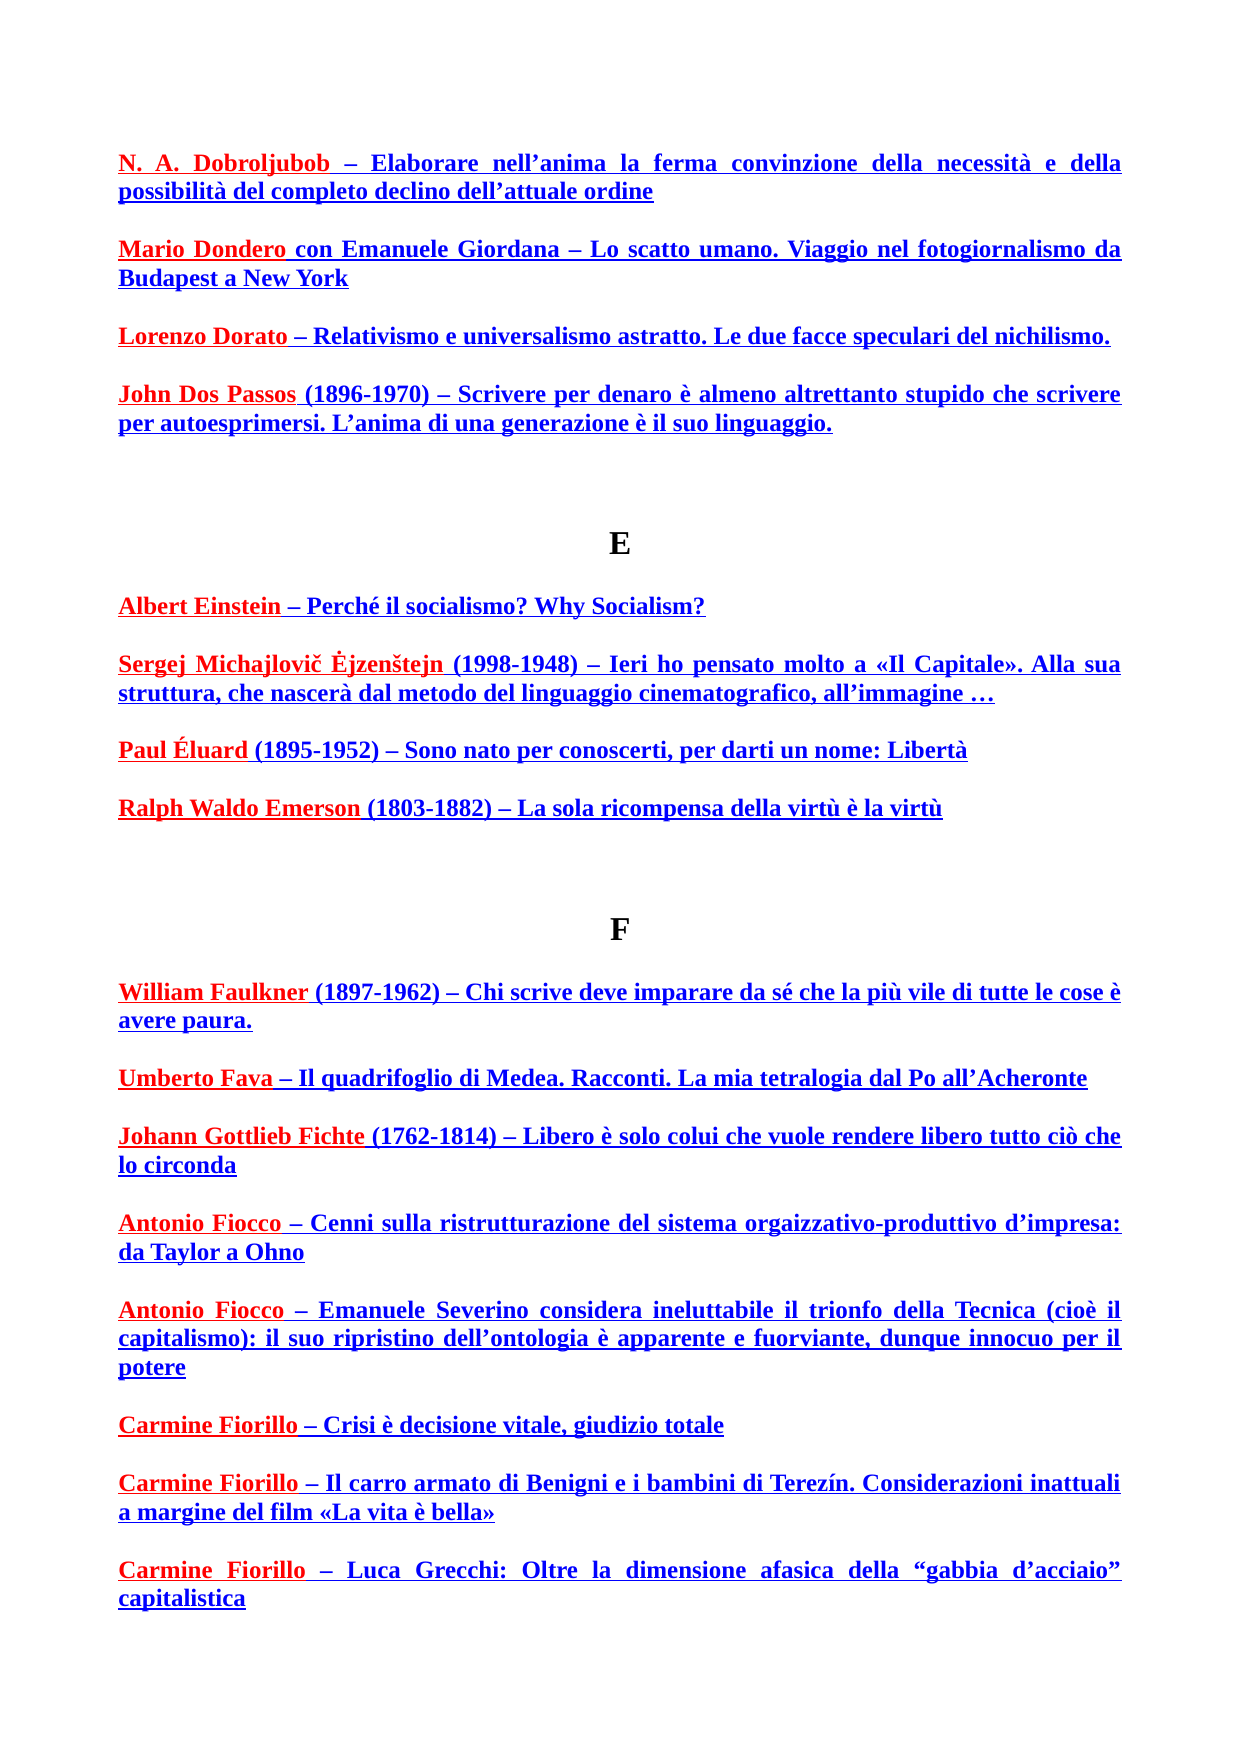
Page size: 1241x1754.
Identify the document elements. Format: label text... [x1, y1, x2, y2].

subtitle N. A. Dobroljubob – Elaborare nell’anima la ferma convinzione della necessità e della possibilità del completo declino dell’attuale ordine [118, 174, 1122, 205]
subtitle Sergej Michajlovič Ėjzenštejn (1998-1948) – Ieri ho pensato molto a «Il Capitale». Alla sua struttura, che nascerà dal metodo del linguaggio cinematografico, all’immagine … [118, 649, 1122, 706]
subtitle Carmine Fiorillo – Il carro armato di Benigni e i bambini di Terezín. Considerazioni inattuali a margine del film «La vita è bella» [118, 1468, 1122, 1526]
subtitle John Dos Passos (1896-1970) – Scrivere per denaro è almeno altrettanto stupido che scrivere per autoesprimersi. L’anima di una generazione è il suo linguaggio. [118, 405, 1122, 436]
subtitle Lorenzo Dorato – Relativismo e universalismo astratto. Le due facce speculari del nichilismo. [118, 321, 1122, 350]
subtitle Carmine Fiorillo – Luca Grecchi: Oltre la dimensione afasica della “gabbia d’acciaio” capitalistica [118, 1555, 1122, 1580]
subtitle F [118, 909, 1122, 948]
subtitle Ralph Waldo Emerson (1803-1882) – La sola ricompensa della virtù è la virtù [118, 793, 1122, 822]
subtitle Mario Dondero con Emanuele Giordana – Lo scatto umano. Viaggio nel fotogiornalismo da Budapest a New York [118, 234, 1122, 259]
subtitle Mario Dondero con Emanuele Giordana – Lo scatto umano. Viaggio nel fotogiornalismo da Budapest a New York [118, 261, 1122, 292]
subtitle N. A. Dobroljubob – Elaborare nell’anima la ferma convinzione della necessità e della possibilità del completo declino dell’attuale ordine [118, 148, 1122, 173]
subtitle Antonio Fiocco – Emanuele Severino considera ineluttabile il trionfo della Tecnica (cioè il capitalismo): il suo ripristino dell’ontologia è apparente e fuorviante, dunque innocuo per il potere [118, 1321, 1122, 1348]
subtitle Antonio Fiocco – Emanuele Severino considera ineluttabile il trionfo della Tecnica (cioè il capitalismo): il suo ripristino dell’ontologia è apparente e fuorviante, dunque innocuo per il potere [118, 1350, 1122, 1381]
subtitle Albert Einstein – Perché il socialismo? Why Socialism? [118, 591, 1122, 620]
subtitle E [118, 523, 1122, 562]
subtitle Johann Gottlieb Fichte (1762-1814) – Libero è solo colui che vuole rendere libero tutto ciò che lo circonda [118, 1148, 1122, 1179]
subtitle Carmine Fiorillo – Crisi è decisione vitale, giudizio totale [118, 1410, 1122, 1439]
subtitle John Dos Passos (1896-1970) – Scrivere per denaro è almeno altrettanto stupido che scrivere per autoesprimersi. L’anima di una generazione è il suo linguaggio. [118, 379, 1122, 404]
subtitle Carmine Fiorillo – Luca Grecchi: Oltre la dimensione afasica della “gabbia d’acciaio” capitalistica [118, 1581, 1122, 1612]
subtitle Umberto Fava – Il quadrifoglio di Medea. Racconti. La mia tetralogia dal Po all’Acheronte [118, 1063, 1122, 1092]
subtitle Johann Gottlieb Fichte (1762-1814) – Libero è solo colui che vuole rendere libero tutto ciò che lo circonda [118, 1121, 1122, 1146]
subtitle Paul Éluard (1895-1952) – Sono nato per conoscerti, per darti un nome: Libertà [118, 736, 1122, 764]
subtitle William Faulkner (1897-1962) – Chi scrive deve imparare da sé che la più vile di tutte le cose è avere paura. [118, 977, 1122, 1034]
subtitle Antonio Fiocco – Cenni sulla ristrutturazione del sistema orgaizzativo-produttivo d’impresa: da Taylor a Ohno [118, 1234, 1122, 1266]
subtitle Antonio Fiocco – Emanuele Severino considera ineluttabile il trionfo della Tecnica (cioè il capitalismo): il suo ripristino dell’ontologia è apparente e fuorviante, dunque innocuo per il potere [118, 1295, 1122, 1320]
subtitle Antonio Fiocco – Cenni sulla ristrutturazione del sistema orgaizzativo-produttivo d’impresa: da Taylor a Ohno [118, 1208, 1122, 1233]
